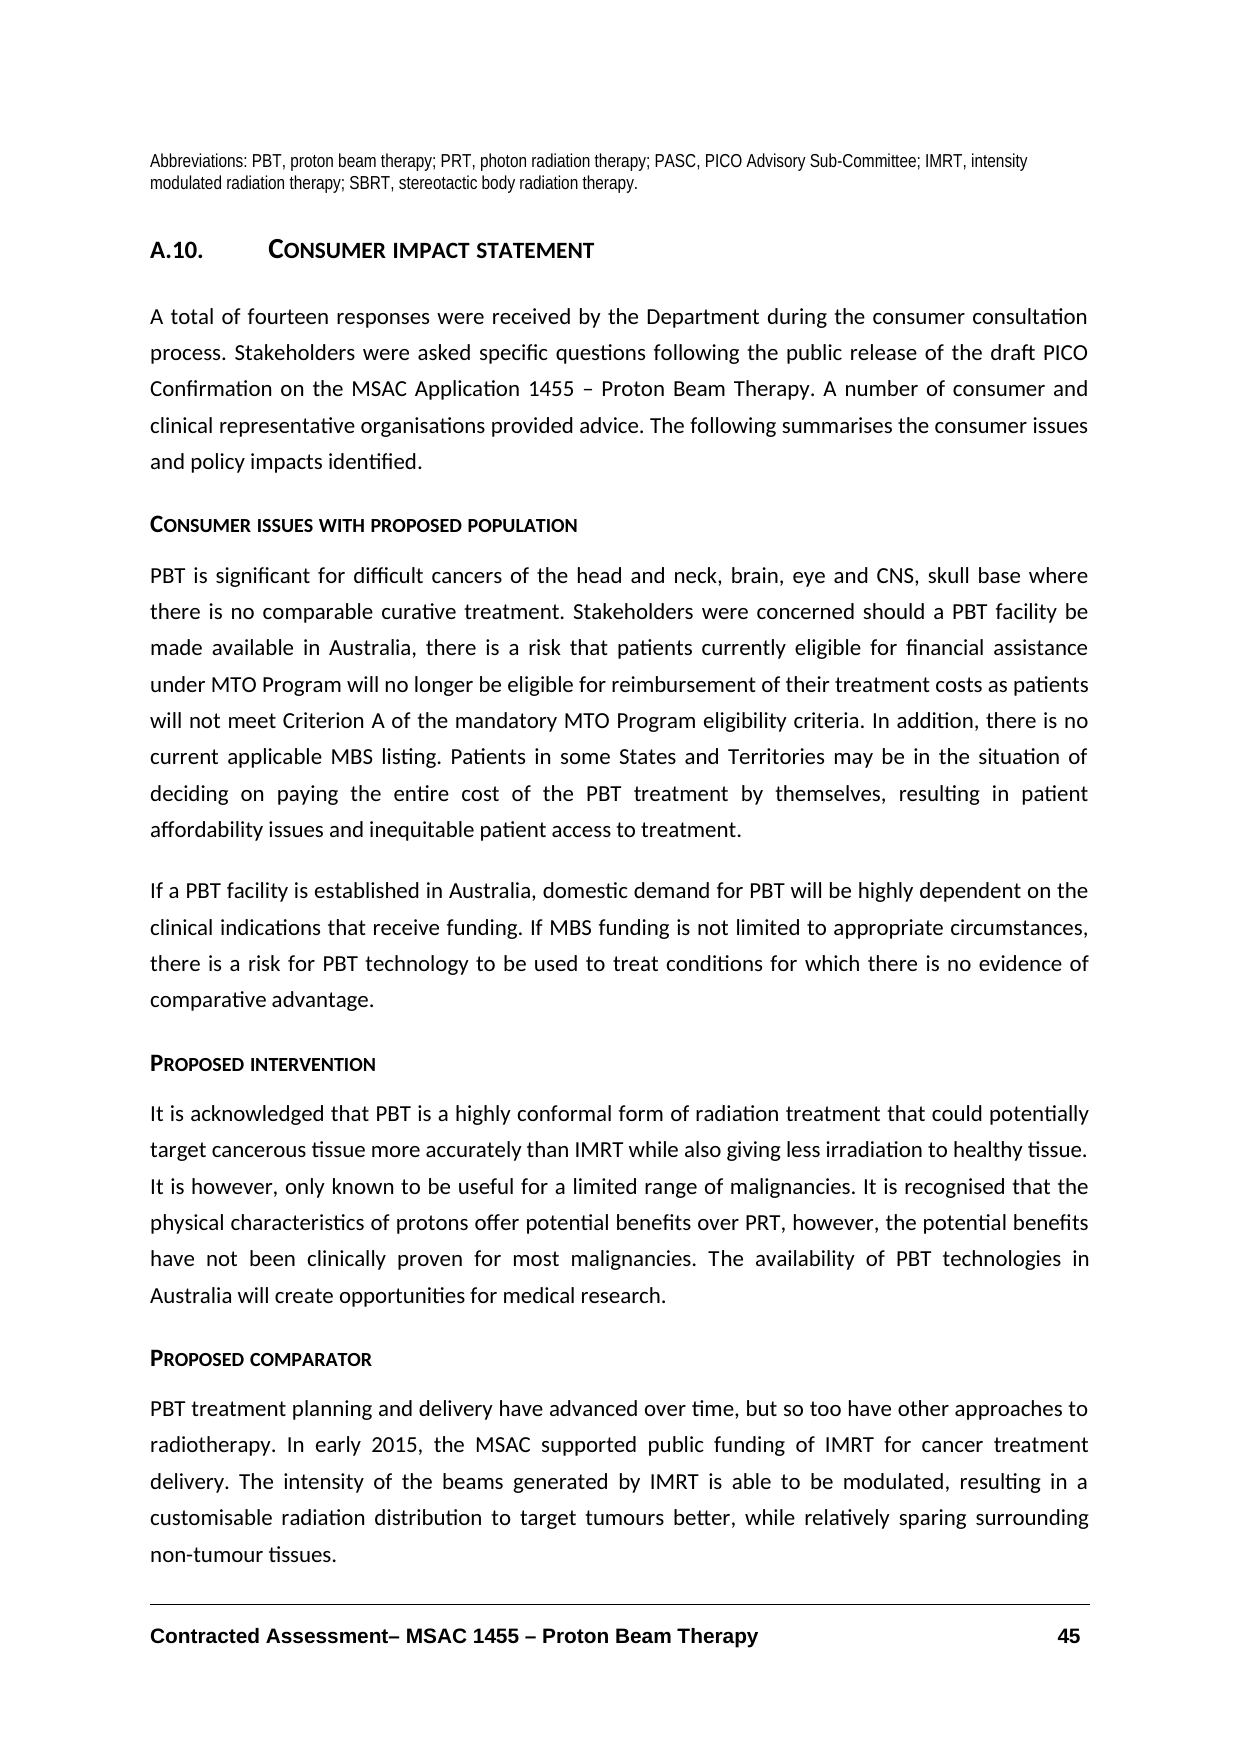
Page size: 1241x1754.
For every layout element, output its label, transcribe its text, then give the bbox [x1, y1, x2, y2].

text Abbreviations: PBT, proton beam therapy; PRT, photon radiation therapy; PASC, PICO Advisory Sub-Committee; IMRT, intensity modulated radiation therapy; SBRT, stereotactic body radiation therapy. [150, 150, 1090, 193]
subtitle Proposed intervention [150, 1047, 1090, 1077]
text If a PBT facility is established in Australia, domestic demand for PBT will be highly dependent on the clinical indications that receive funding. If MBS funding is not limited to appropriate circumstances, there is a risk for PBT technology to be used to treat conditions for which there is no evidence of comparative advantage. [150, 877, 1090, 1014]
text PBT is significant for difficult cancers of the head and neck, brain, eye and CNS, skull base where there is no comparable curative treatment. Stakeholders were concerned should a PBT facility be made available in Australia, there is a risk that patients currently eligible for financial assistance under MTO Program will no longer be eligible for reimbursement of their treatment costs as patients will not meet Criterion A of the mandatory MTO Program eligibility criteria. In addition, there is no current applicable MBS listing. Patients in some States and Territories may be in the situation of deciding on paying the entire cost of the PBT treatment by themselves, resulting in patient affordability issues and inequitable patient access to treatment. [150, 561, 1090, 843]
text A total of fourteen responses were received by the Department during the consumer consultation process. Stakeholders were asked specific questions following the public release of the draft PICO Confirmation on the MSAC Application 1455 – Proton Beam Therapy. A number of consumer and clinical representative organisations provided advice. The following summarises the consumer issues and policy impacts identified. [150, 302, 1090, 475]
text It is acknowledged that PBT is a highly conformal form of radiation treatment that could potentially target cancerous tissue more accurately than IMRT while also giving less irradiation to healthy tissue. It is however, only known to be useful for a limited range of malignancies. It is recognised that the physical characteristics of protons offer potential benefits over PRT, however, the potential benefits have not been clinically proven for most malignancies. The availability of PBT technologies in Australia will create opportunities for medical research. [150, 1099, 1090, 1309]
text PBT treatment planning and delivery have advanced over time, but so too have other approaches to radiotherapy. In early 2015, the MSAC supported public funding of IMRT for cancer treatment delivery. The intensity of the beams generated by IMRT is able to be modulated, resulting in a customisable radiation distribution to target tumours better, while relatively sparing surrounding non-tumour tissues. [150, 1394, 1090, 1568]
subtitle Consumer impact statement [150, 231, 1090, 266]
subtitle Consumer issues with proposed population [150, 509, 1090, 539]
subtitle Proposed comparator [150, 1342, 1090, 1373]
